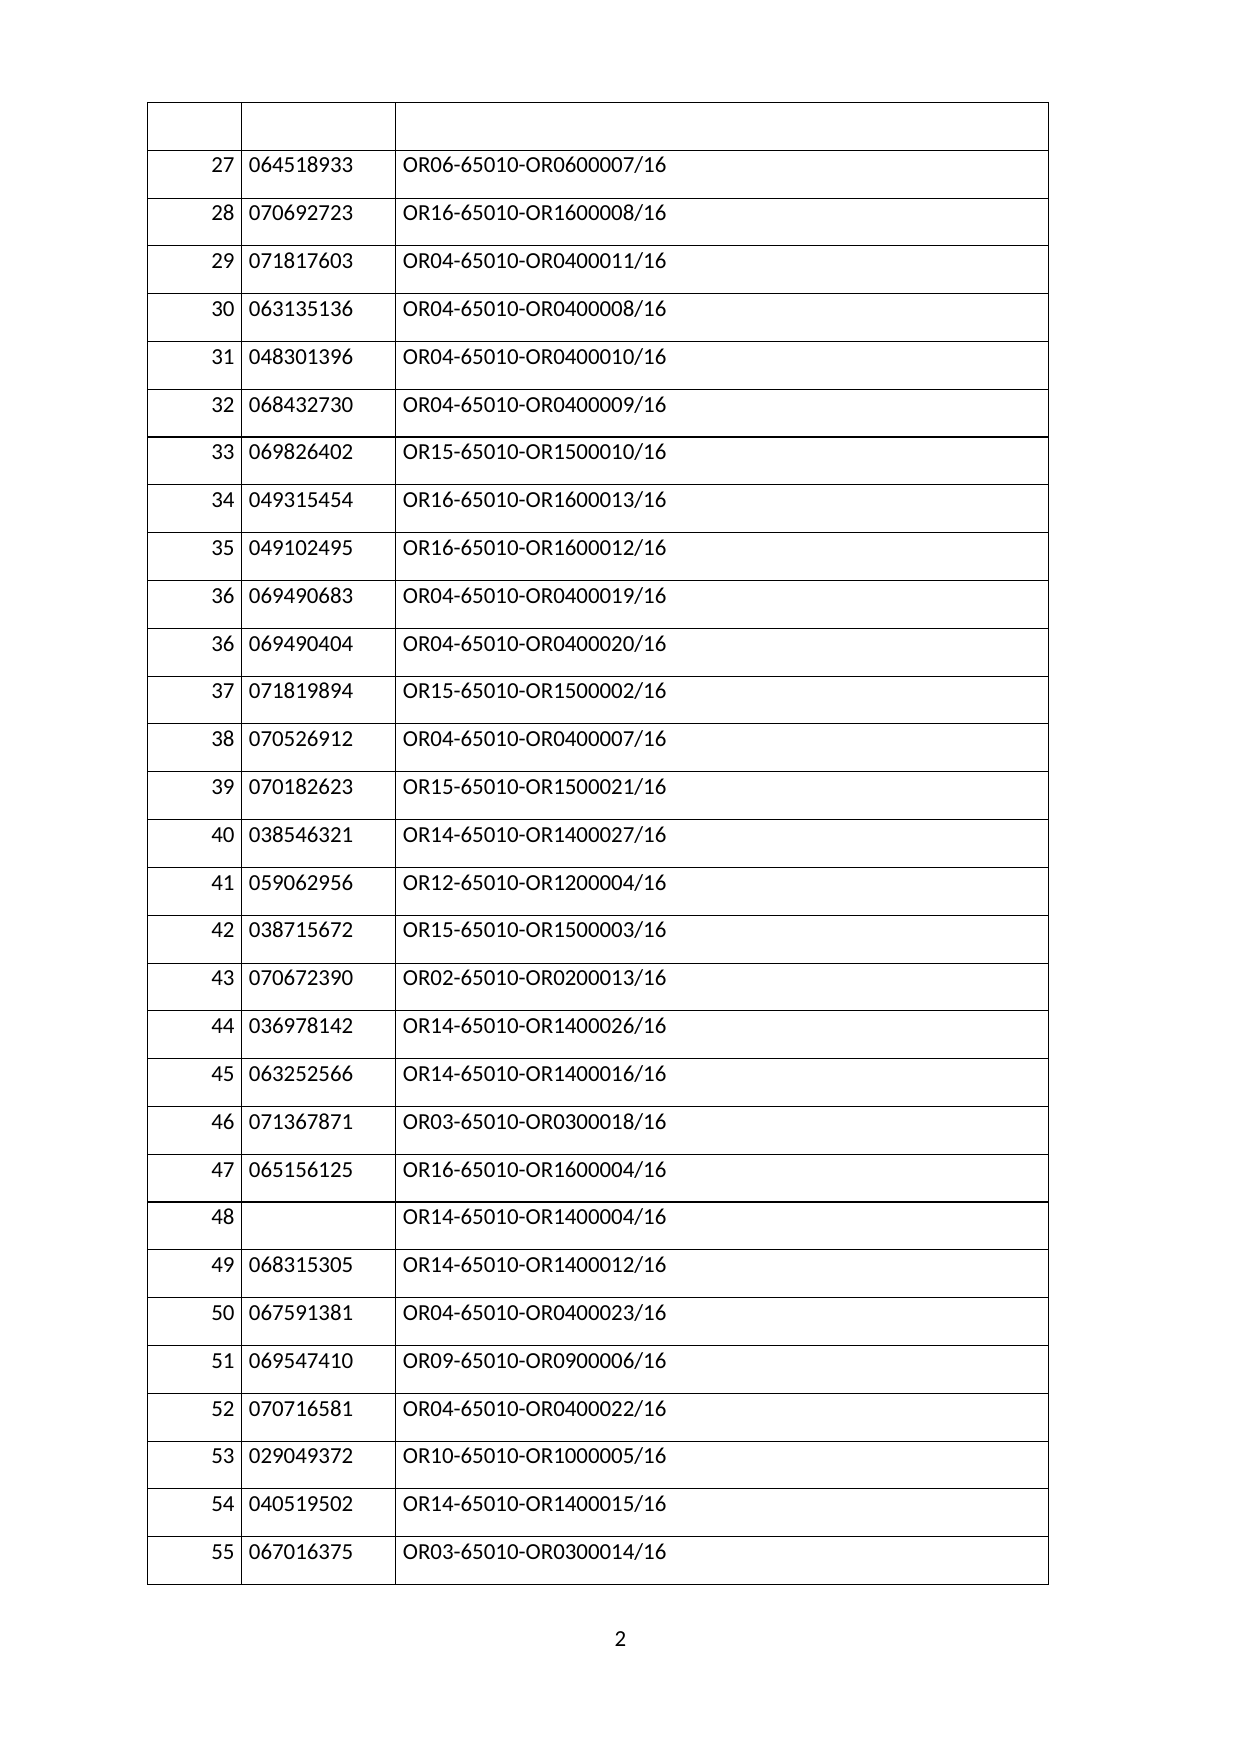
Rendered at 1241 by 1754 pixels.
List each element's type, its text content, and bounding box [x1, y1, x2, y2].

table_cell 067591381 [242, 1298, 395, 1345]
table_cell 37 [148, 677, 241, 723]
table_cell 070672390 [242, 964, 395, 1010]
table_cell 029049372 [242, 1442, 395, 1488]
table_cell 54 [148, 1489, 241, 1536]
table_cell 29 [148, 246, 241, 293]
table_cell 038546321 [242, 820, 395, 867]
table_cell 43 [148, 964, 241, 1010]
table_cell 059062956 [242, 868, 395, 914]
table_cell OR04-65010-OR0400008/16 [396, 294, 1048, 341]
table_cell OR04-65010-OR0400007/16 [396, 724, 1048, 771]
table_cell 068432730 [242, 390, 395, 436]
table_cell OR14-65010-OR1400004/16 [396, 1203, 1048, 1249]
table_cell 070526912 [242, 724, 395, 771]
table_cell OR03-65010-OR0300014/16 [396, 1537, 1048, 1584]
table_cell 27 [148, 151, 241, 197]
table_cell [396, 103, 1048, 149]
table_cell 064518933 [242, 151, 395, 197]
table_cell 46 [148, 1107, 241, 1154]
table_cell 53 [148, 1442, 241, 1488]
table_cell 26 [148, 103, 241, 149]
table_cell 070182623 [242, 772, 395, 819]
table_cell 069490683 [242, 581, 395, 628]
table_cell 069547410 [242, 1346, 395, 1393]
table_cell 067016375 [242, 1537, 395, 1584]
table_cell OR04-65010-OR0400010/16 [396, 342, 1048, 389]
table_cell 48 [148, 1203, 241, 1249]
table_cell 36 [148, 581, 241, 628]
table_cell OR02-65010-OR0200013/16 [396, 964, 1048, 1010]
table_cell OR15-65010-OR1500002/16 [396, 677, 1048, 723]
table_cell OR16-65010-OR1600008/16 [396, 199, 1048, 245]
table_cell OR04-65010-OR0400020/16 [396, 629, 1048, 676]
table_cell 040519502 [242, 1489, 395, 1536]
table_cell 52 [148, 1394, 241, 1441]
table_cell 048301396 [242, 342, 395, 389]
table_cell OR14-65010-OR1400012/16 [396, 1250, 1048, 1297]
table_cell 036978142 [242, 1011, 395, 1058]
table_cell OR14-65010-OR1400026/16 [396, 1011, 1048, 1058]
table_cell OR04-65010-OR0400011/16 [396, 246, 1048, 293]
table_cell OR15-65010-OR1500003/16 [396, 916, 1048, 962]
table_cell 38 [148, 724, 241, 771]
table_cell OR14-65010-OR1400015/16 [396, 1489, 1048, 1536]
table_cell 065156125 [242, 1155, 395, 1201]
table_cell 33 [148, 438, 241, 484]
table_cell OR14-65010-OR1400016/16 [396, 1059, 1048, 1106]
table_cell 070692723 [242, 199, 395, 245]
table_cell 068315305 [242, 1250, 395, 1297]
table_cell OR14-65010-OR1400027/16 [396, 820, 1048, 867]
table_cell 070716581 [242, 1394, 395, 1441]
table_cell 071819894 [242, 677, 395, 723]
table_cell 32 [148, 390, 241, 436]
table_cell 071817603 [242, 246, 395, 293]
table_cell 30 [148, 294, 241, 341]
table_cell 038715672 [242, 916, 395, 962]
table_cell OR15-65010-OR1500010/16 [396, 438, 1048, 484]
table_cell 44 [148, 1011, 241, 1058]
table_cell OR16-65010-OR1600004/16 [396, 1155, 1048, 1201]
table_cell OR03-65010-OR0300018/16 [396, 1107, 1048, 1154]
table_cell OR15-65010-OR1500021/16 [396, 772, 1048, 819]
table_cell OR10-65010-OR1000005/16 [396, 1442, 1048, 1488]
table_cell OR06-65010-OR0600007/16 [396, 151, 1048, 197]
table_cell 069490404 [242, 629, 395, 676]
table_cell 49 [148, 1250, 241, 1297]
table_cell 071367871 [242, 1107, 395, 1154]
table_cell 31 [148, 342, 241, 389]
table_cell 51 [148, 1346, 241, 1393]
table_cell OR04-65010-OR0400009/16 [396, 390, 1048, 436]
table_cell 50 [148, 1298, 241, 1345]
table_cell OR04-65010-OR0400023/16 [396, 1298, 1048, 1345]
table_cell OR16-65010-OR1600012/16 [396, 533, 1048, 580]
table_cell OR04-65010-OR0400019/16 [396, 581, 1048, 628]
table_cell 35 [148, 533, 241, 580]
table_cell 069826402 [242, 438, 395, 484]
table_cell 049315454 [242, 485, 395, 532]
table_cell OR16-65010-OR1600013/16 [396, 485, 1048, 532]
table_cell 41 [148, 868, 241, 914]
table_cell 063135136 [242, 294, 395, 341]
table_cell OR09-65010-OR0900006/16 [396, 1346, 1048, 1393]
table_cell 049102495 [242, 533, 395, 580]
table_cell OR12-65010-OR1200004/16 [396, 868, 1048, 914]
table_cell 55 [148, 1537, 241, 1584]
table_cell 042631980 [242, 103, 395, 149]
table_cell OR04-65010-OR0400022/16 [396, 1394, 1048, 1441]
table_cell 40 [148, 820, 241, 867]
table_cell 47 [148, 1155, 241, 1201]
table_cell 36 [148, 629, 241, 676]
table_cell 45 [148, 1059, 241, 1106]
table_cell [242, 1203, 395, 1249]
table_cell 063252566 [242, 1059, 395, 1106]
table_cell 39 [148, 772, 241, 819]
table_cell 42 [148, 916, 241, 962]
table_cell 28 [148, 199, 241, 245]
table_cell 34 [148, 485, 241, 532]
